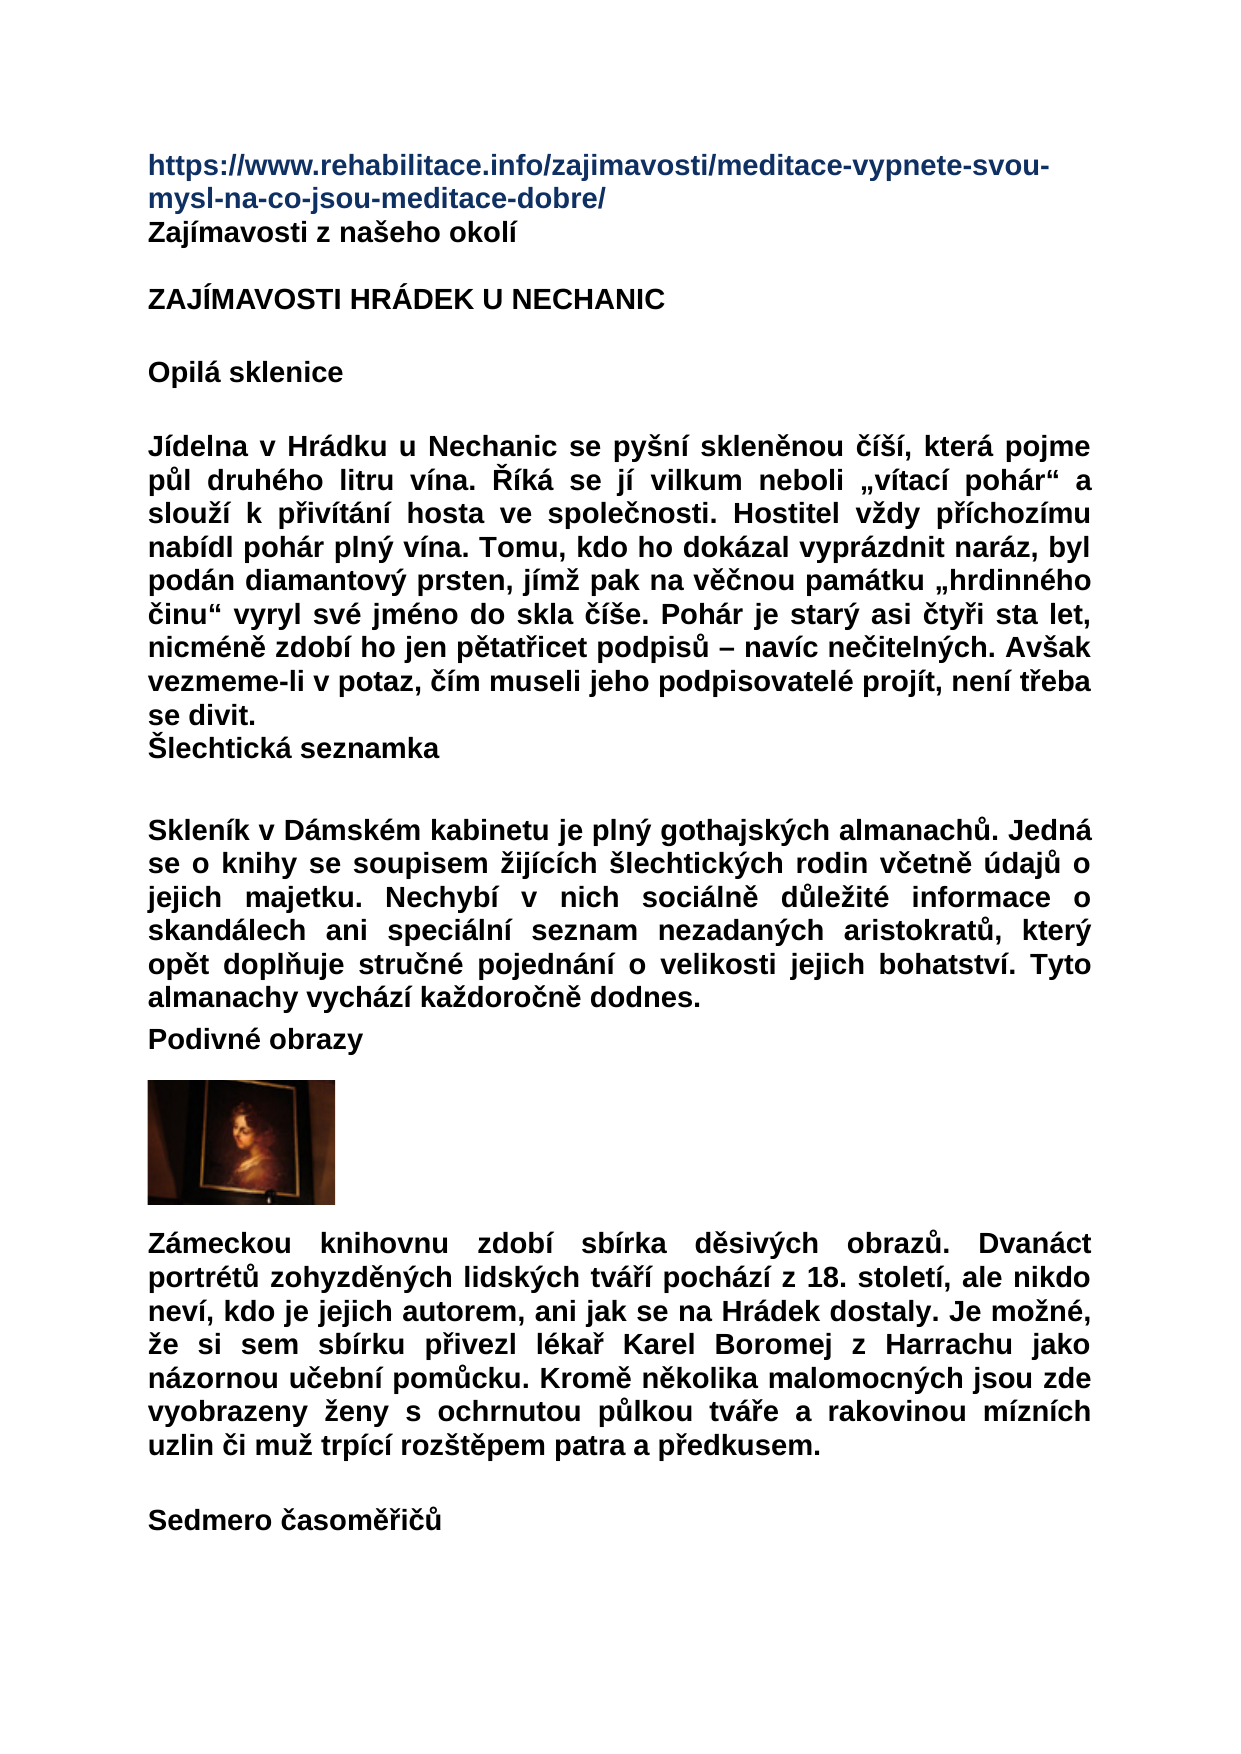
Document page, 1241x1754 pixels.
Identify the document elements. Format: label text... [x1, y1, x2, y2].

text Skleník v Dámském kabinetu je plný gothajských almanachů. Jedná se o knihy se soupisem žijících šlechtických rodin včetně údajů o jejich majetku. Nechybí v nich sociálně důležité informace o skandálech ani speciální seznam nezadaných aristokratů, který opět doplňuje stručné pojednání o velikosti jejich bohatství. Tyto almanachy vychází každoročně dodnes. [148, 813, 1093, 1014]
text Opilá sklenice [148, 356, 1093, 389]
picture [147, 1080, 336, 1205]
text Zámeckou knihovnu zdobí sbírka děsivých obrazů. Dvanáct portrétů zohyzděných lidských tváří pochází z 18. století, ale nikdo neví, kdo je jejich autorem, ani jak se na Hrádek dostaly. Je možné, že si sem sbírku přivezl lékař Karel Boromej z Harrachu jako názornou učební pomůcku. Kromě několika malomocných jsou zde vyobrazeny ženy s ochrnutou půlkou tváře a rakovinou mízních uzlin či muž trpící rozštěpem patra a předkusem. [148, 1226, 1093, 1461]
text ZAJÍMAVOSTI HRÁDEK U NECHANIC [148, 282, 1093, 315]
text Podivné obrazy [148, 1022, 1093, 1055]
text Jídelna v Hrádku u Nechanic se pyšní skleněnou číší, která pojme půl druhého litru vína. Říká se jí vilkum neboli „vítací pohár“ a slouží k přivítání hosta ve společnosti. Hostitel vždy příchozímu nabídl pohár plný vína. Tomu, kdo ho dokázal vyprázdnit naráz, byl podán diamantový prsten, jímž pak na věčnou památku „hrdinného činu“ vyryl své jméno do skla číše. Pohár je starý asi čtyři sta let, nicméně zdobí ho jen pětatřicet podpisů – navíc nečitelných. Avšak vezmeme-li v potaz, čím museli jeho podpisovatelé projít, není třeba se divit. [148, 429, 1093, 731]
text https://www.rehabilitace.info/zajimavosti/meditace-vypnete-svou-mysl-na-co-jsou-meditace-dobre/ [148, 148, 1093, 215]
text Sedmero časoměřičů [148, 1503, 1093, 1536]
text Šlechtická seznamka [148, 731, 1093, 765]
text Zajímavosti z našeho okolí [148, 215, 1093, 248]
